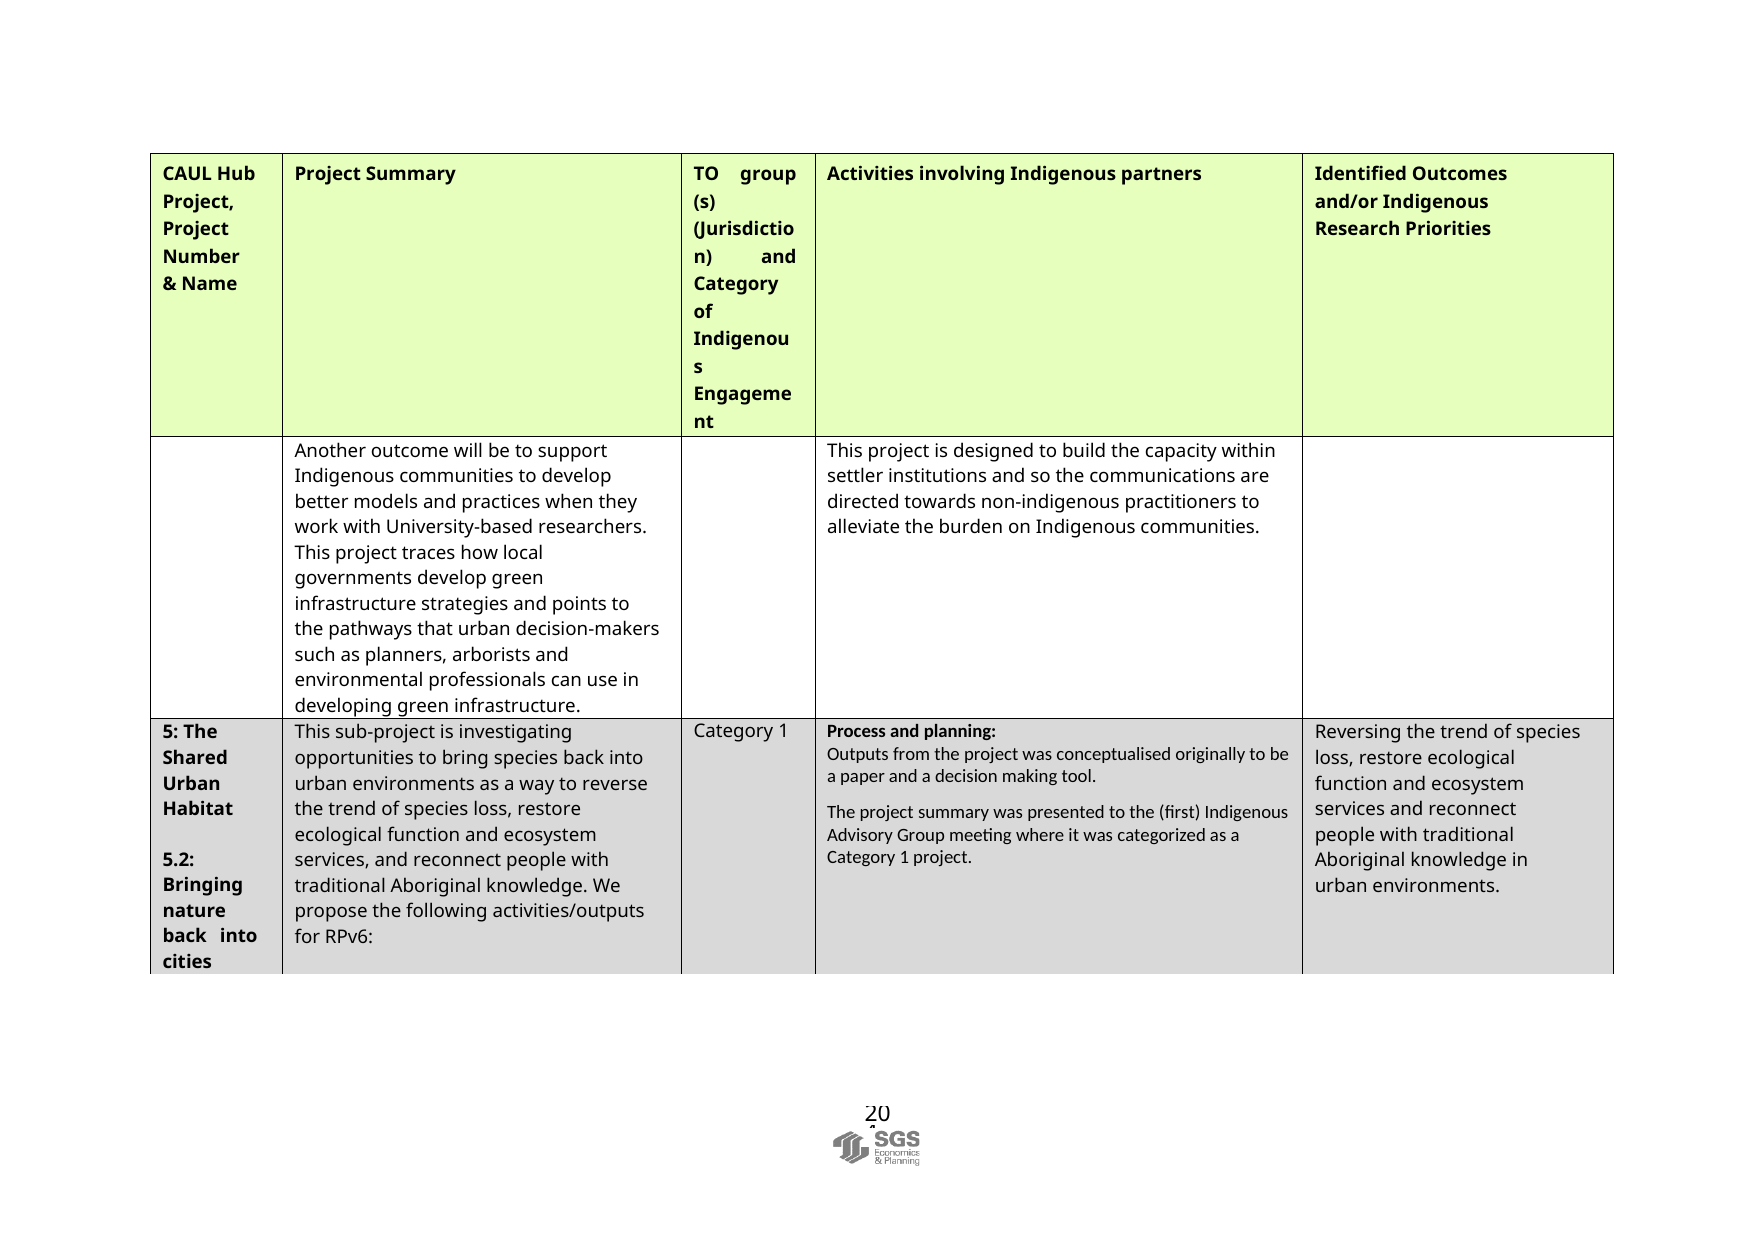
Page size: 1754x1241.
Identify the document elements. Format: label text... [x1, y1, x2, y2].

table_cell [1303, 437, 1613, 718]
table_cell 5: The Shared Urban Habitat 5.2: Bringing nature back into cities [151, 719, 282, 974]
table_cell Category 1 [682, 719, 815, 974]
table_header Activities involving Indigenous partners [816, 154, 1302, 436]
table_header Project Summary [283, 154, 681, 436]
table_cell Process and planning: Outputs from the project was conceptualised originally to be a paper and a decision making tool. The project summary was presented to the (first) Indigenous Advisory Group meeting where it was categorized as a Category 1 project. [816, 719, 1302, 974]
table_header Identified Outcomes and/or Indigenous Research Priorities [1303, 154, 1613, 436]
table_cell Reversing the trend of species loss, restore ecological function and ecosystem services and reconnect people with traditional Aboriginal knowledge in urban environments. [1303, 719, 1613, 974]
table_cell This project is designed to build the capacity within settler institutions and so the communications are directed towards non-indigenous practitioners to alleviate the burden on Indigenous communities. [816, 437, 1302, 718]
table_header TO group (s) (Jurisdiction) and Category of Indigenous Engagement [682, 154, 815, 436]
table_cell This sub-project is investigating opportunities to bring species back into urban environments as a way to reverse the trend of species loss, restore ecological function and ecosystem services, and reconnect people with traditional Aboriginal knowledge. We propose the following activities/outputs for RPv6: [283, 719, 681, 974]
table_cell [682, 437, 815, 718]
table_cell Another outcome will be to support Indigenous communities to develop better models and practices when they work with University-based researchers. This project traces how local governments develop green infrastructure strategies and points to the pathways that urban decision-makers such as planners, arborists and environmental professionals can use in developing green infrastructure. [283, 437, 681, 718]
table_cell [151, 437, 282, 718]
table_header CAUL Hub Project, Project Number & Name [151, 154, 282, 436]
picture [833, 1130, 920, 1166]
